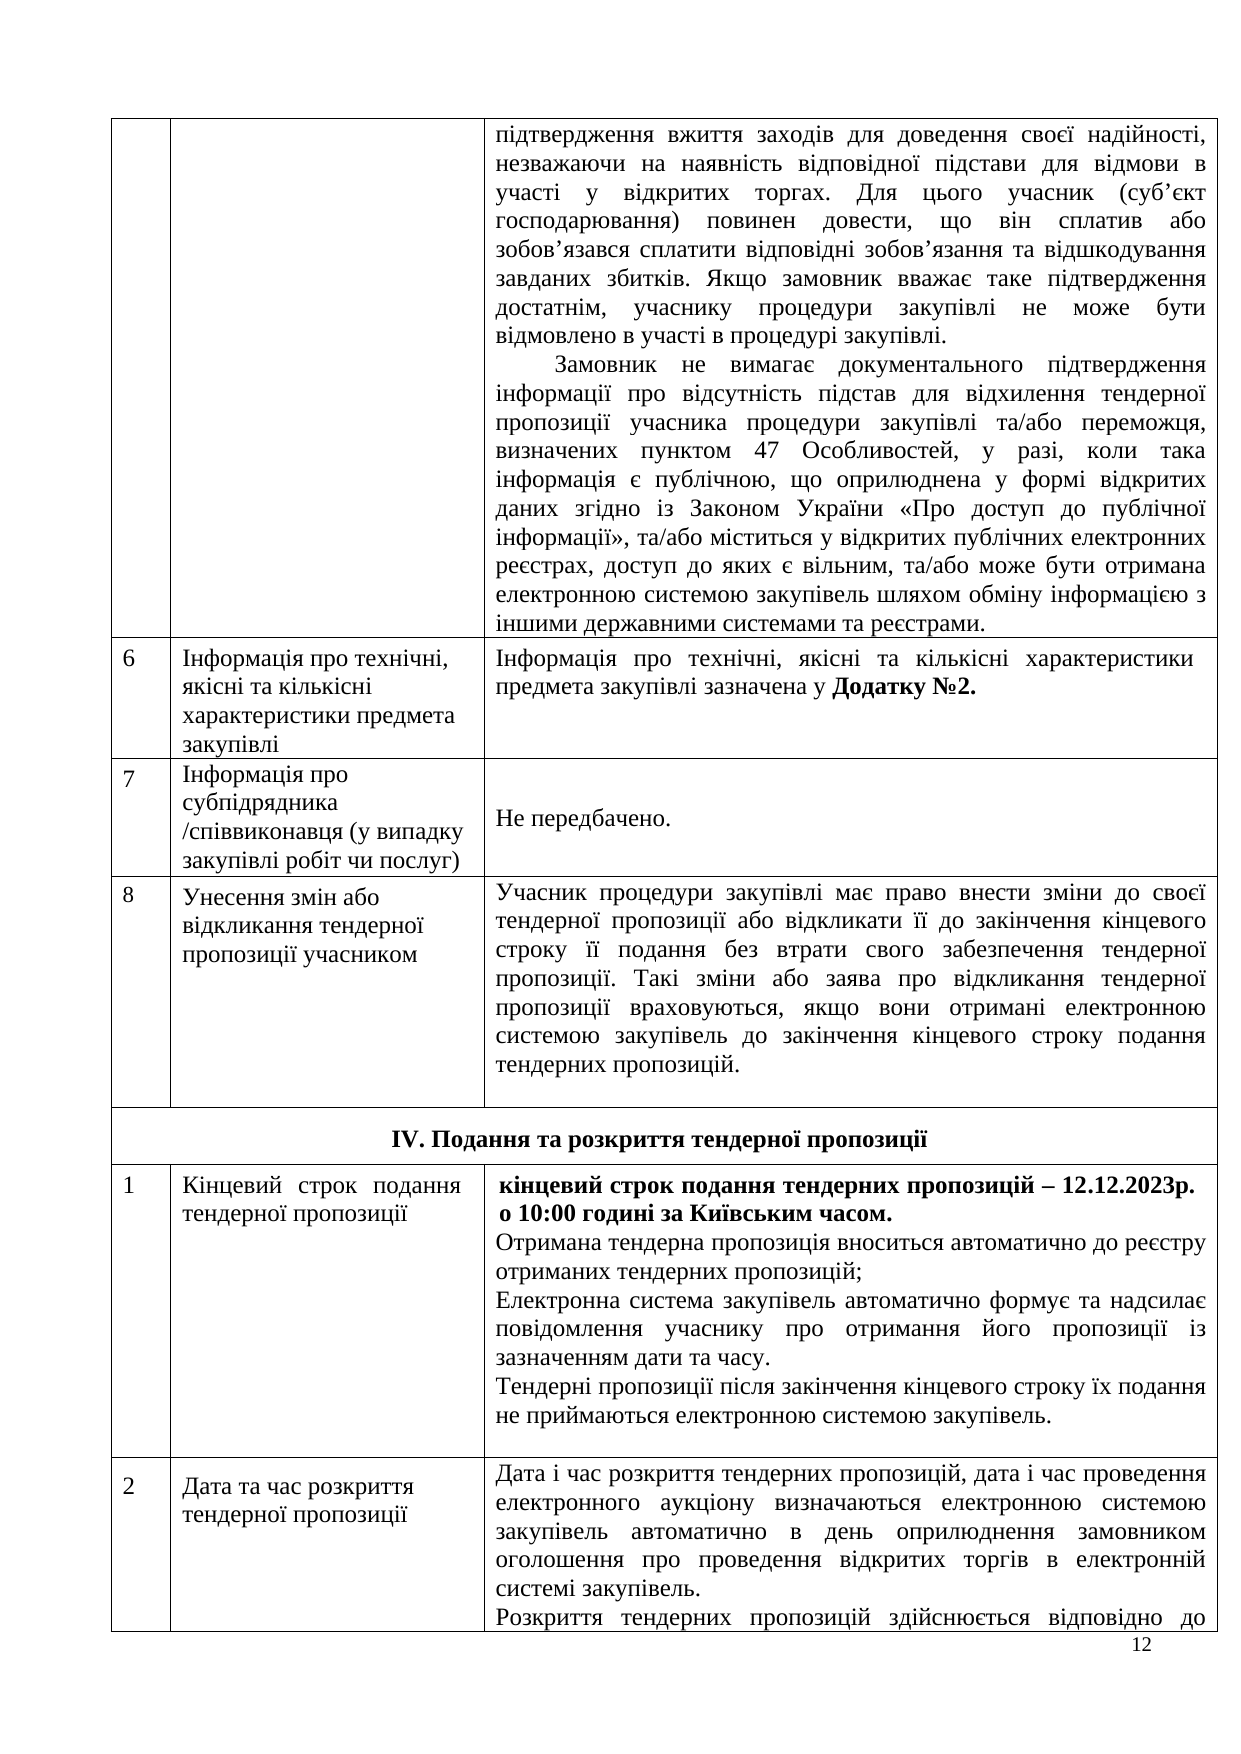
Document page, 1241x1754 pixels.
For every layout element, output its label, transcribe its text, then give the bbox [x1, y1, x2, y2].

table_cell 6 [112, 638, 170, 758]
table_cell Інформація про технічні, якісні та кількісні характеристики предмета закупівлі [171, 638, 484, 758]
table_cell 7 [112, 759, 170, 876]
table_cell ІV. Подання та розкриття тендерної пропозиції [112, 1108, 1217, 1164]
table_cell Кінцевий строк подання тендерної пропозиції [171, 1165, 484, 1457]
table_cell Інформація про субпідрядника /співвиконавця (у випадку закупівлі робіт чи послуг) [171, 759, 484, 876]
table_cell 2 [112, 1458, 170, 1631]
table_cell Інформація про технічні, якісні та кількісні характеристики предмета закупівлі зазначена у Додатку №2. [485, 638, 1217, 758]
table_cell 8 [112, 877, 170, 1107]
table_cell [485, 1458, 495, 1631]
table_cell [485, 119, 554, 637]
table_cell 1 [112, 1165, 170, 1457]
table_cell кінцевий строк подання тендерних пропозицій – 12.12.2023р. о 10:00 годині за Київським часом. Отримана тендерна пропозиція вноситься автоматично до реєстру отриманих тендерних пропозицій; Електронна система закупівель автоматично формує та надсилає повідомлення учаснику про отримання його пропозиції із зазначенням дати та часу. Тендерні пропозиції після закінчення кінцевого строку їх подання не приймаються електронною системою закупівель. [485, 1165, 1217, 1457]
table_cell Не передбачено. [485, 759, 1217, 876]
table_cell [171, 119, 484, 637]
table_cell Учасник процедури закупівлі має право внести зміни до своєї тендерної пропозиції або відкликати її до закінчення кінцевого строку її подання без втрати свого забезпечення тендерної пропозиції. Такі зміни або заява про відкликання тендерної пропозиції враховуються, якщо вони отримані електронною системою закупівель до закінчення кінцевого строку подання тендерних пропозицій. [485, 877, 1217, 1107]
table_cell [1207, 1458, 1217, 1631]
table_cell Унесення змін або відкликання тендерної пропозиції учасником [171, 877, 484, 1107]
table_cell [171, 1458, 484, 1631]
table_cell 5 [112, 119, 170, 637]
